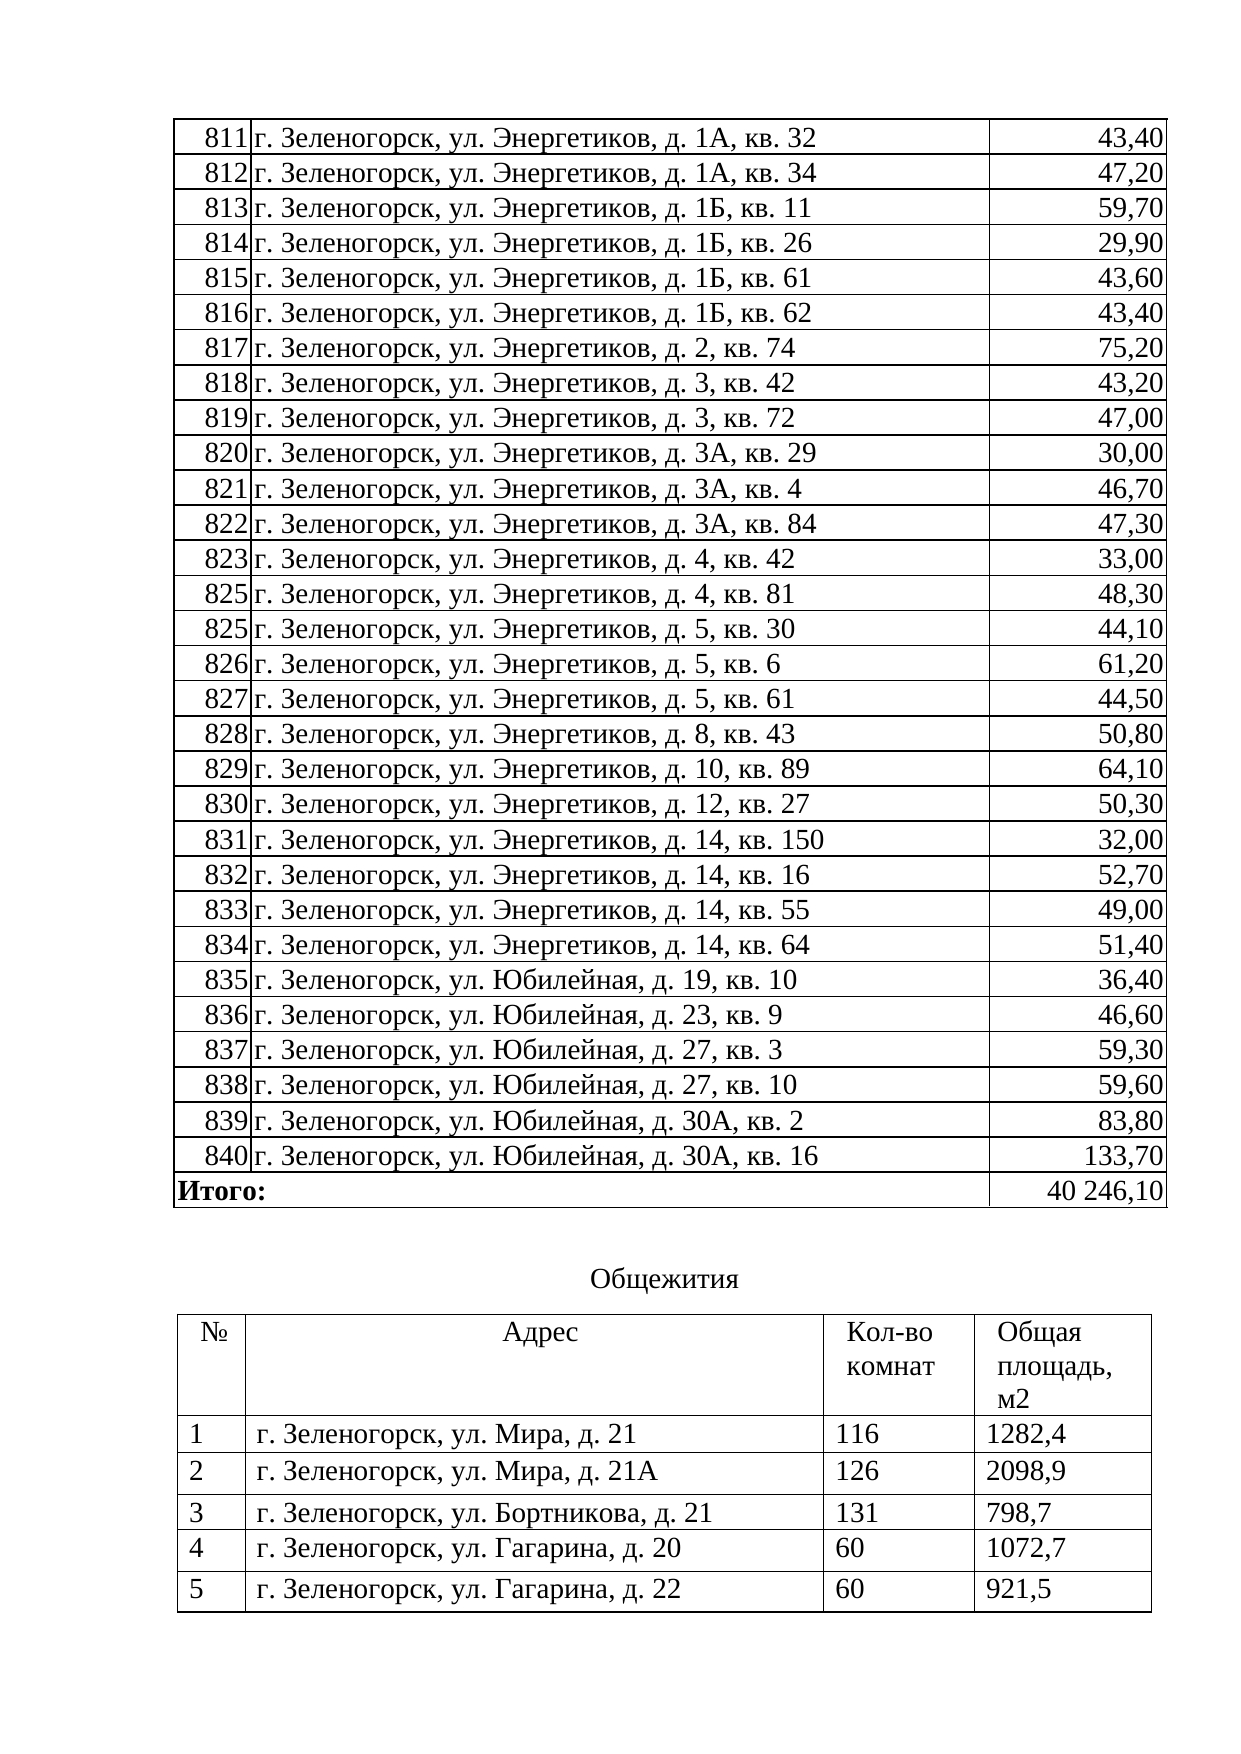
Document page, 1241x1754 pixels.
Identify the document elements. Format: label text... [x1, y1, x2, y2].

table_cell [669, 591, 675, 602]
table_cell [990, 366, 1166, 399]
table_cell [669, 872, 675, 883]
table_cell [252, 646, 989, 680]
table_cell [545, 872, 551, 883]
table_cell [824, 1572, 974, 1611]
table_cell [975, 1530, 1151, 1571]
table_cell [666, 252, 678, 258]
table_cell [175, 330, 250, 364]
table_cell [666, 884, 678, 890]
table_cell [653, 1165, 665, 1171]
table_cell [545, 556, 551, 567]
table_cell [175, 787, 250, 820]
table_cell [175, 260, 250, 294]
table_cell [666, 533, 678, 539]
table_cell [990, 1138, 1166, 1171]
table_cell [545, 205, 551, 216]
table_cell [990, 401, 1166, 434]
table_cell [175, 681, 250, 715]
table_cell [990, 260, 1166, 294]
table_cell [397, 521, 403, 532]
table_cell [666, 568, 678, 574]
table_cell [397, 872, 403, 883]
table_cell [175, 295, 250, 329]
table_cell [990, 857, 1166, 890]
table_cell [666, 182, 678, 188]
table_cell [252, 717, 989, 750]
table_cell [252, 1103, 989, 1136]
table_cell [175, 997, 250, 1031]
text Общежития [177, 1261, 1152, 1294]
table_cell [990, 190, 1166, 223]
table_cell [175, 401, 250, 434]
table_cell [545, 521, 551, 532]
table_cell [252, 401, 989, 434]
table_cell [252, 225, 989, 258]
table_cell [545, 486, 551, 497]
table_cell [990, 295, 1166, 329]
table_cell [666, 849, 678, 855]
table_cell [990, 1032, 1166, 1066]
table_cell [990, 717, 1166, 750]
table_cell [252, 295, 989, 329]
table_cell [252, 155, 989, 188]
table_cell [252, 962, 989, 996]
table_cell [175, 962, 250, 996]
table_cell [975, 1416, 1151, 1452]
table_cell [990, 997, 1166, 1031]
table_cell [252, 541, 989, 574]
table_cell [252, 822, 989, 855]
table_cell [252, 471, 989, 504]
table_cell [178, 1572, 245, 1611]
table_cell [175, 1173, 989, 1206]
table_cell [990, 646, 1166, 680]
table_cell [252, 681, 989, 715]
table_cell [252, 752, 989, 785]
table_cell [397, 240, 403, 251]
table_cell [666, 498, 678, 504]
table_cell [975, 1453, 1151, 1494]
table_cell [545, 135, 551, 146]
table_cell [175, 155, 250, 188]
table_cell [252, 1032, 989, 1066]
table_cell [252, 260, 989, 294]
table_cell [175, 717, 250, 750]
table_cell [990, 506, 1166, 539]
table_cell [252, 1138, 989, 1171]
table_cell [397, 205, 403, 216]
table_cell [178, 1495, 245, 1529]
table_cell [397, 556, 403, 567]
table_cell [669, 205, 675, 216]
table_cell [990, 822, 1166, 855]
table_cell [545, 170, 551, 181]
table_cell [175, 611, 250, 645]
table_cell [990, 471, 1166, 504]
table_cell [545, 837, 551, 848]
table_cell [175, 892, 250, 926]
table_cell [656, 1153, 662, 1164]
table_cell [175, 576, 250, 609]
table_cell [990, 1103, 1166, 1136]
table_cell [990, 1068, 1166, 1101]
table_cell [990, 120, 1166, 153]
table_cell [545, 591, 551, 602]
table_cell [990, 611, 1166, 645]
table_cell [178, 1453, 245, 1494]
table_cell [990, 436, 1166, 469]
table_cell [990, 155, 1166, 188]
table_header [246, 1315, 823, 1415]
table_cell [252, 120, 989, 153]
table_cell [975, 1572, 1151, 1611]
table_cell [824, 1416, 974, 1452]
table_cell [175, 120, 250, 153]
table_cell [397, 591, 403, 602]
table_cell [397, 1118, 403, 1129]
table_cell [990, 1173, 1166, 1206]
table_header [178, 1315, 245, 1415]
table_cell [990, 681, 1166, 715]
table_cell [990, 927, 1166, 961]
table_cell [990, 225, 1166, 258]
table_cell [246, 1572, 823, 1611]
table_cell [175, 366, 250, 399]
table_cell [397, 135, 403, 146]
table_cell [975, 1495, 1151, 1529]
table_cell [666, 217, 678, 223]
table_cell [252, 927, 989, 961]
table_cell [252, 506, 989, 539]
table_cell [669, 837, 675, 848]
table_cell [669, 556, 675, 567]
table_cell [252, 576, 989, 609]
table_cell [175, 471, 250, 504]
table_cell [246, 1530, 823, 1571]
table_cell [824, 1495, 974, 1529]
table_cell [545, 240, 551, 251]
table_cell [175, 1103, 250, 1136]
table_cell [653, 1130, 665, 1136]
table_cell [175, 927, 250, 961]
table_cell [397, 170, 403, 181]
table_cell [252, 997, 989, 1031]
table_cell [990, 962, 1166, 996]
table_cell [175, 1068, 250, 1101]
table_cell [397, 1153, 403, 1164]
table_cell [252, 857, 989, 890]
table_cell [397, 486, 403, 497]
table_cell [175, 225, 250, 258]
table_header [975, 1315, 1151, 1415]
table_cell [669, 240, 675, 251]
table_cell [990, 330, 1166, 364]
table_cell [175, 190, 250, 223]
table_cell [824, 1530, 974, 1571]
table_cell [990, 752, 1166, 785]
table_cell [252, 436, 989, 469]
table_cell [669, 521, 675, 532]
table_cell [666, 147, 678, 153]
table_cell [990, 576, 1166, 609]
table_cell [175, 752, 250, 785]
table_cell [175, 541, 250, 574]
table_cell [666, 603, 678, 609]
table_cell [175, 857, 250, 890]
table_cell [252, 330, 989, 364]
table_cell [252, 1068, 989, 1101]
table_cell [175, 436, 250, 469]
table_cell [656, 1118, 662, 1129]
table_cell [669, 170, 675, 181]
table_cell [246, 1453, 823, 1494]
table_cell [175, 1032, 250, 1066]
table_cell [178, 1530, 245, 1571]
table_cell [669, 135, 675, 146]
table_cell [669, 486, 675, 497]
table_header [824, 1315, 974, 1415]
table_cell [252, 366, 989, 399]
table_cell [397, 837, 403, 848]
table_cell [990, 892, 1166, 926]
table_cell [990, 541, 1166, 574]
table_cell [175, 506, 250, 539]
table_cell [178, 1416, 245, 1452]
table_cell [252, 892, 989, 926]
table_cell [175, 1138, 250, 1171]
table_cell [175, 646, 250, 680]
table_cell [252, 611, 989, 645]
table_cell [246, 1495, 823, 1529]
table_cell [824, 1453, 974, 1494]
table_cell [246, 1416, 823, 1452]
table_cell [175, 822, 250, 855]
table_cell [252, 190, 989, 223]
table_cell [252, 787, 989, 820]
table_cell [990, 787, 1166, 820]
